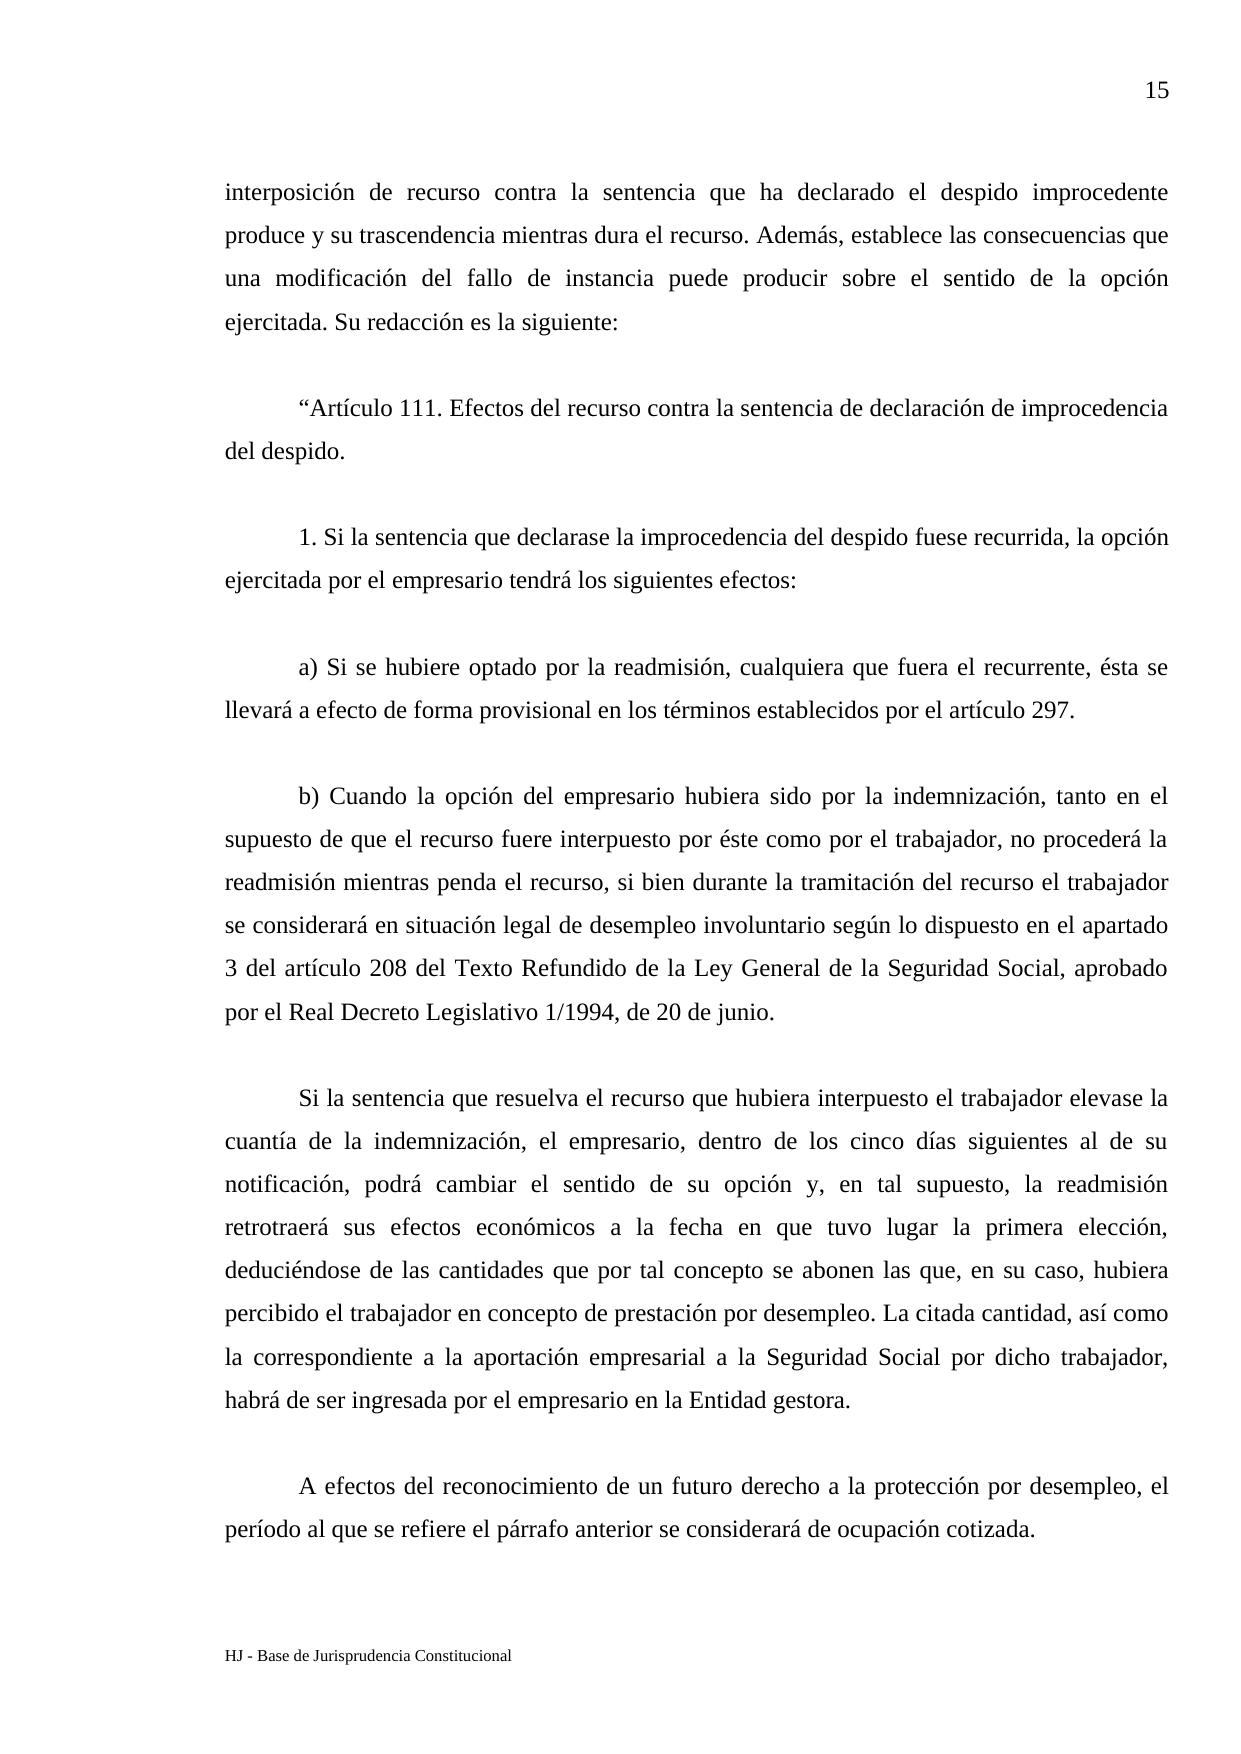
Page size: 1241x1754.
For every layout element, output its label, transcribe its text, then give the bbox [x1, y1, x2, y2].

text 1. Si la sentencia que declarase la improcedencia del despido fuese recurrida, la opción ejercitada por el empresario tendrá los siguientes efectos: [224, 522, 1169, 594]
text “Artículo 111. Efectos del recurso contra la sentencia de declaración de improcedencia del despido. [224, 393, 1169, 465]
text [224, 177, 1169, 335]
text b) Cuando la opción del empresario hubiera sido por la indemnización, tanto en el supuesto de que el recurso fuere interpuesto por éste como por el trabajador, no procederá la readmisión mientras penda el recurso, si bien durante la tramitación del recurso el trabajador se considerará en situación legal de desempleo involuntario según lo dispuesto en el apartado 3 del artículo 208 del Texto Refundido de la Ley General de la Seguridad Social, aprobado por el Real Decreto Legislativo 1/1994, de 20 de junio. [224, 781, 1169, 1025]
text Si la sentencia que resuelva el recurso que hubiera interpuesto el trabajador elevase la cuantía de la indemnización, el empresario, dentro de los cinco días siguientes al de su notificación, podrá cambiar el sentido de su opción y, en tal supuesto, la readmisión retrotraerá sus efectos económicos a la fecha en que tuvo lugar la primera elección, deduciéndose de las cantidades que por tal concepto se abonen las que, en su caso, hubiera percibido el trabajador en concepto de prestación por desempleo. La citada cantidad, así como la correspondiente a la aportación empresarial a la Seguridad Social por dicho trabajador, habrá de ser ingresada por el empresario en la Entidad gestora. [224, 1083, 1169, 1413]
text a) Si se hubiere optado por la readmisión, cualquiera que fuera el recurrente, ésta se llevará a efecto de forma provisional en los términos establecidos por el artículo 297. [224, 652, 1169, 723]
text A efectos del reconocimiento de un futuro derecho a la protección por desempleo, el período al que se refiere el párrafo anterior se considerará de ocupación cotizada. [224, 1471, 1169, 1543]
